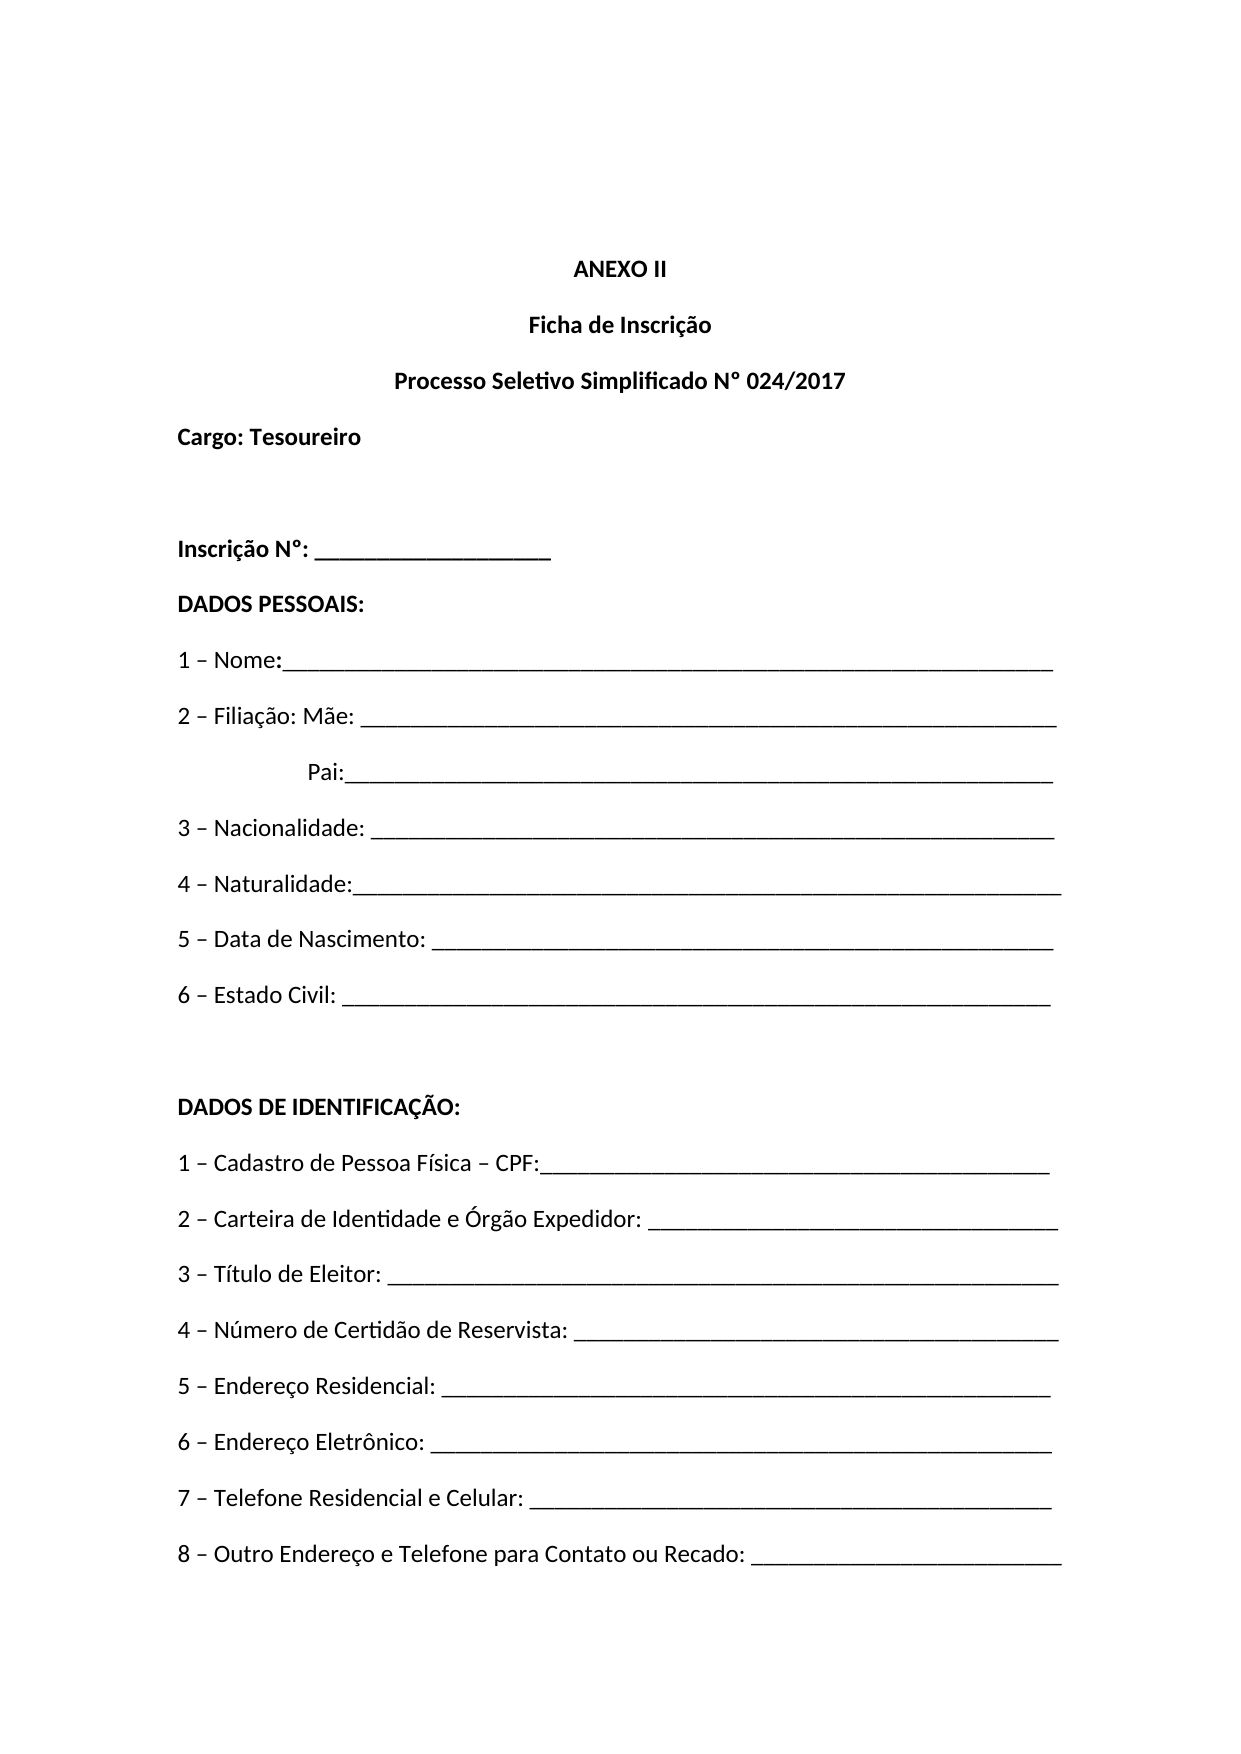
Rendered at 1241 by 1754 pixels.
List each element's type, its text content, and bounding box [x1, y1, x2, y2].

text 3 – Título de Eleitor: ______________________________________________________ [177, 1259, 1063, 1289]
text Processo Seletivo Simplificado Nº 024/2017 [177, 365, 1063, 396]
text 6 – Endereço Eletrônico: __________________________________________________ [177, 1426, 1063, 1457]
text Inscrição Nº: ___________________ [177, 533, 1063, 563]
text Ficha de Inscrição [177, 309, 1063, 340]
text 3 – Nacionalidade: _______________________________________________________ [177, 812, 1063, 842]
text 5 – Endereço Residencial: _________________________________________________ [177, 1370, 1063, 1401]
text DADOS DE IDENTIFICAÇÃO: [177, 1091, 1063, 1122]
text Cargo: Tesoureiro [177, 421, 1063, 452]
text ANEXO II [177, 254, 1063, 284]
text 5 – Data de Nascimento: __________________________________________________ [177, 924, 1063, 954]
text 8 – Outro Endereço e Telefone para Contato ou Recado: _________________________ [177, 1538, 1063, 1568]
text 2 – Carteira de Identidade e Órgão Expedidor: _________________________________ [177, 1203, 1063, 1233]
text 1 – Nome:______________________________________________________________ [177, 644, 1063, 675]
text 2 – Filiação: Mãe: ________________________________________________________ [177, 700, 1063, 731]
text 4 – Naturalidade:_________________________________________________________ [177, 868, 1063, 898]
text 1 – Cadastro de Pessoa Física – CPF:_________________________________________ [177, 1147, 1063, 1177]
text 6 – Estado Civil: _________________________________________________________ [177, 979, 1063, 1010]
text Pai:_________________________________________________________ [177, 756, 1063, 787]
text DADOS PESSOAIS: [177, 589, 1063, 619]
text 7 – Telefone Residencial e Celular: __________________________________________ [177, 1482, 1063, 1512]
text 4 – Número de Certidão de Reservista: _______________________________________ [177, 1314, 1063, 1345]
